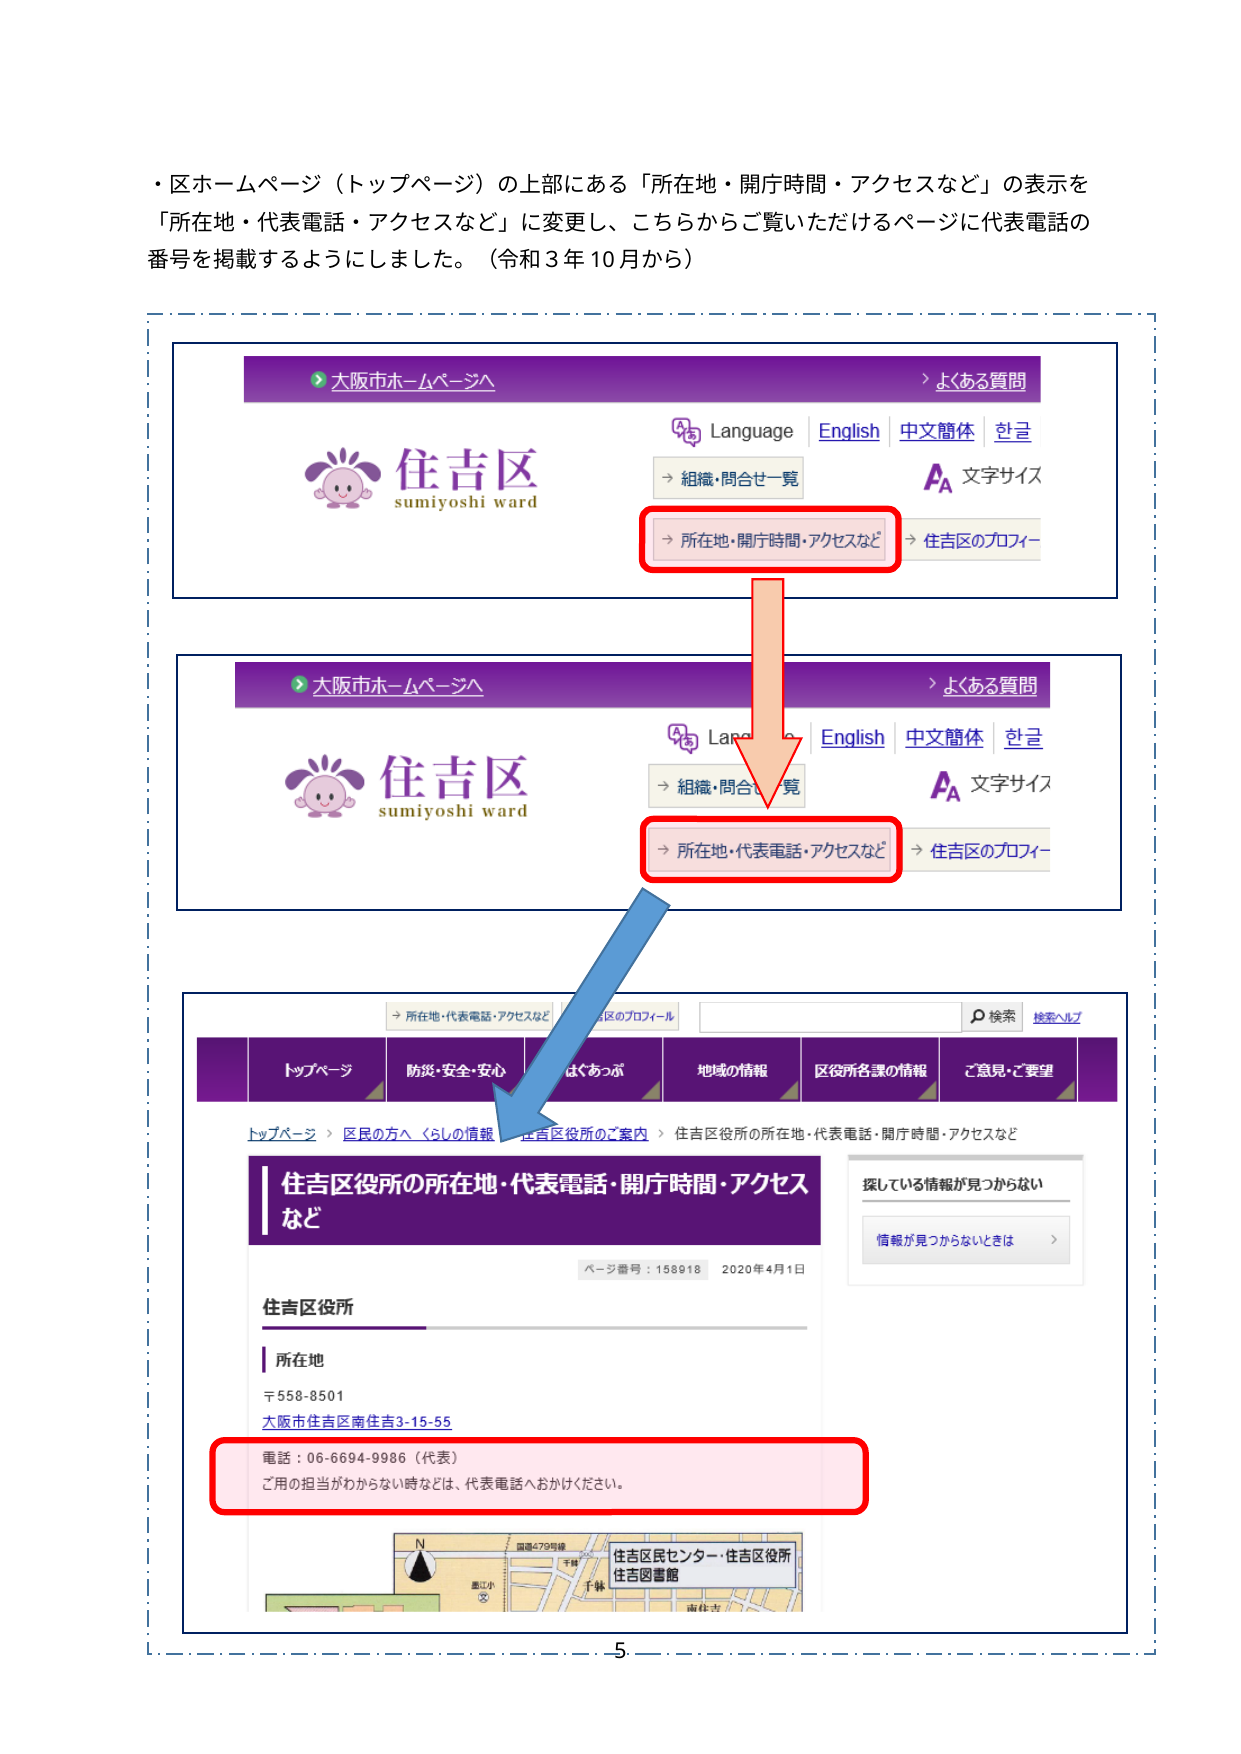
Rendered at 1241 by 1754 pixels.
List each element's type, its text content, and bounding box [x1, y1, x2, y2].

picture [243, 356, 1041, 586]
text ・区ホームページ（トップページ）の上部にある「所在地・開庁時間・アクセスなど」の表示を「所在地・代表電話・アクセスなど」に変更し、こちらからご覧いただけるページに代表電話の番号を掲載するようにしました。（令和３年10月から） [148, 164, 1092, 277]
picture [196, 1002, 1118, 1613]
